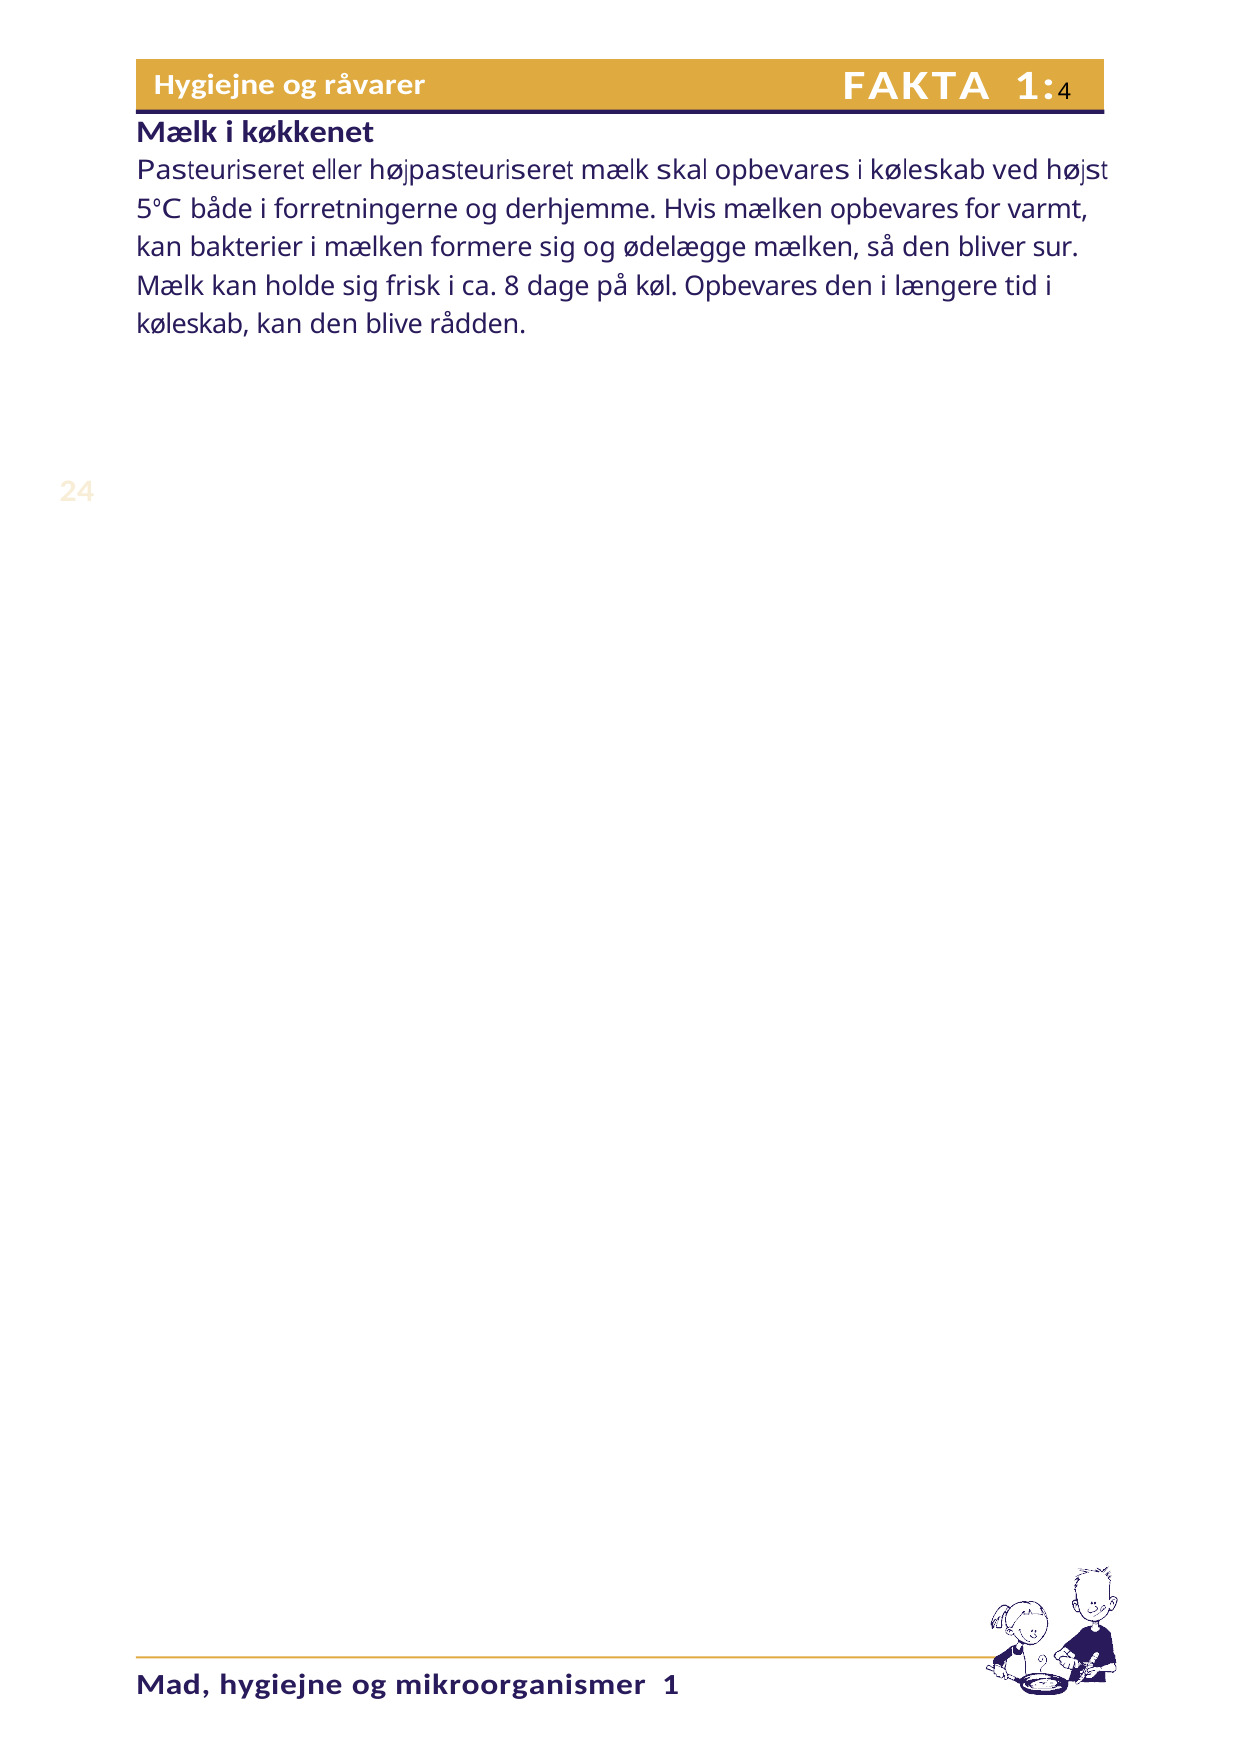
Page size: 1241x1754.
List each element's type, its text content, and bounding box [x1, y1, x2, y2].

subtitle Mælk i køkkenet [136, 112, 1240, 150]
text Pasteuriseret eller højpasteuriseret mælk skal opbevares i køleskab ved højst 5°C både i forretningerne og derhjemme. Hvis mælken opbevares for varmt, kan bakterier i mælken formere sig og ødelægge mælken, så den bliver sur. Mælk kan holde sig frisk i ca. 8 dage på køl. Opbevares den i længere tid i køleskab, kan den blive rådden. [136, 150, 1112, 342]
picture [984, 1565, 1119, 1695]
subtitle 24 [59, 471, 1240, 509]
